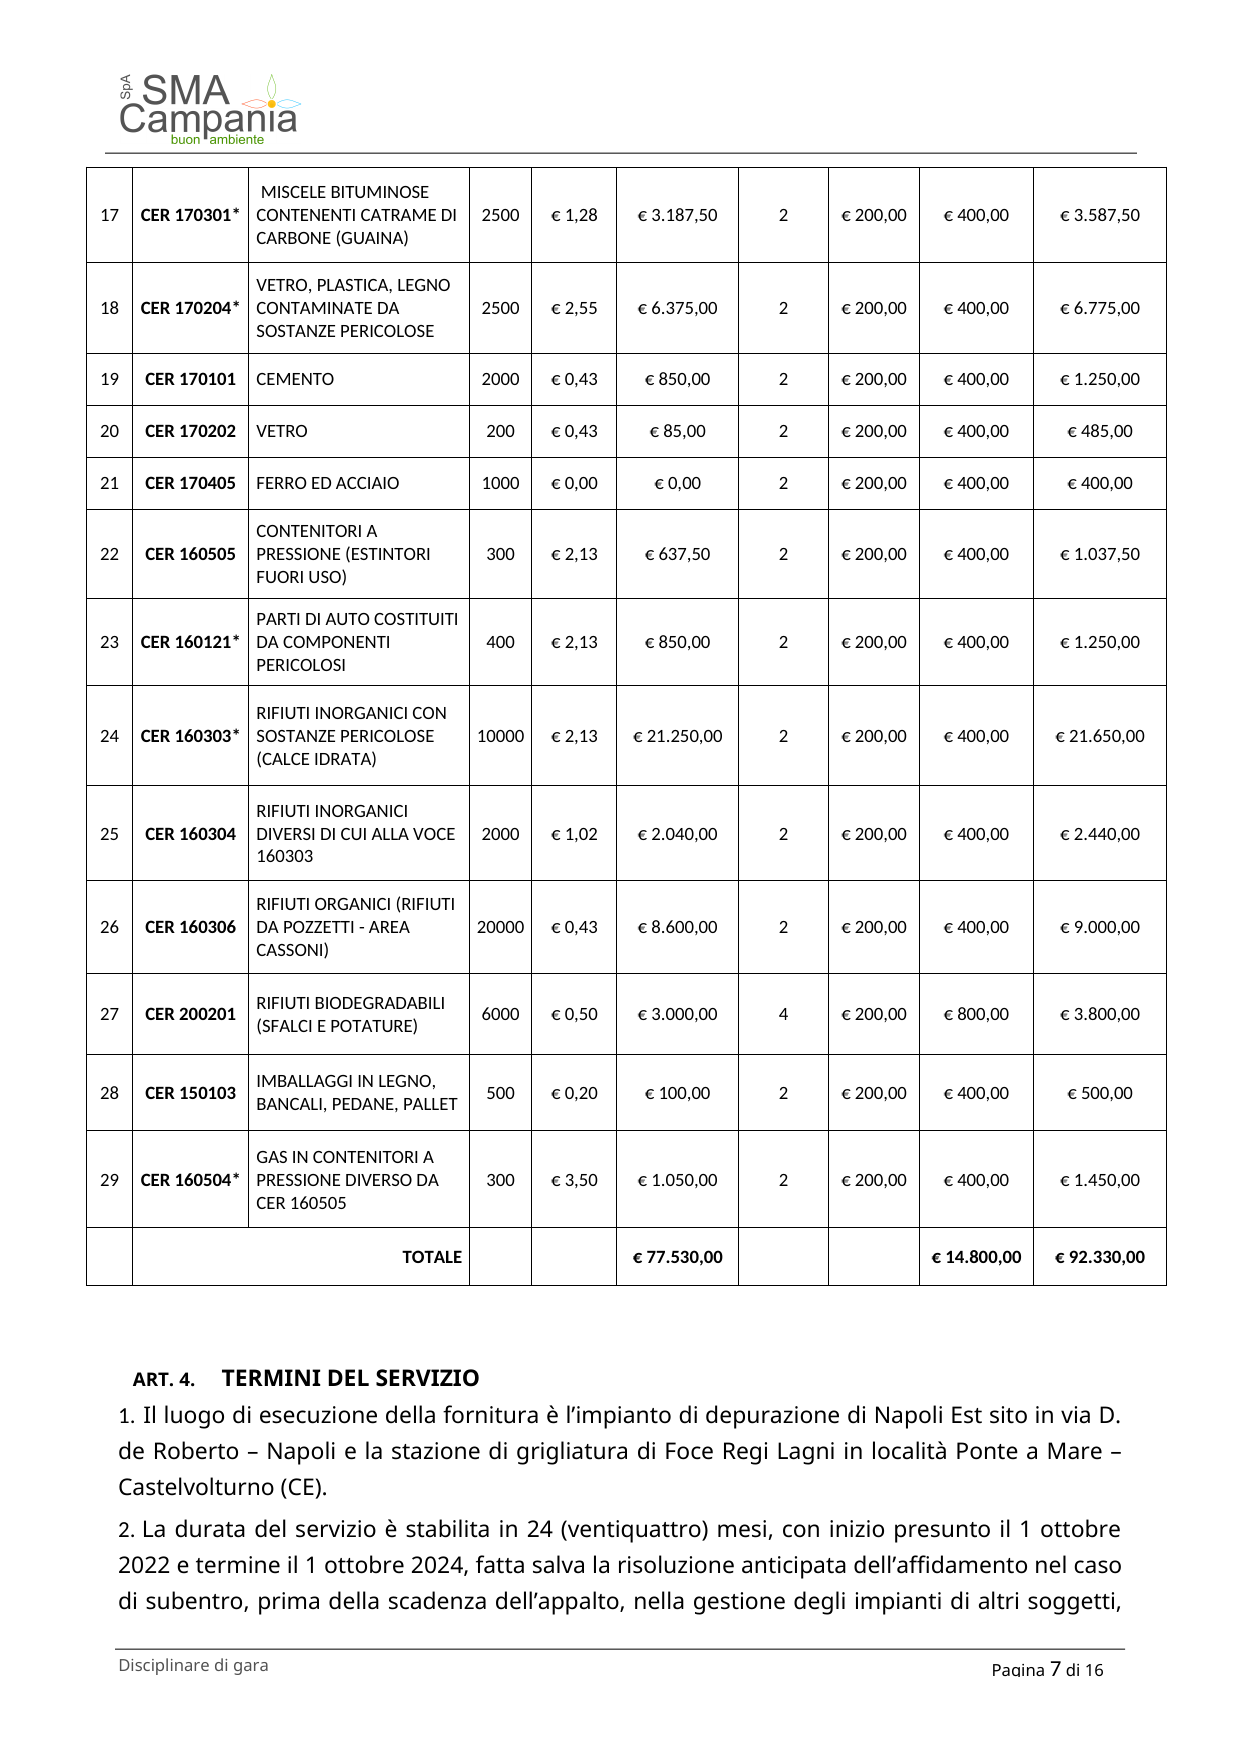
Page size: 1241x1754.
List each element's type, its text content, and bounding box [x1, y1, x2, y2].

table_cell [532, 1228, 616, 1285]
table_cell 25 [87, 786, 132, 880]
table_cell € 0,50 [532, 974, 616, 1054]
table_cell € 92.330,00 [1034, 1228, 1166, 1285]
table_cell € 2,55 [532, 263, 616, 353]
table_cell 2000 [470, 786, 531, 880]
table_cell 2 [739, 599, 828, 685]
table_cell RIFIUTI ORGANICI (RIFIUTI DA POZZETTI - AREA CASSONI) [249, 881, 469, 973]
table_cell 28 [87, 1055, 132, 1130]
table_cell € 200,00 [829, 1055, 919, 1130]
table_cell IMBALLAGGI IN LEGNO, BANCALI, PEDANE, PALLET [249, 1055, 469, 1130]
table_cell € 500,00 [1034, 1055, 1166, 1130]
table_cell € 400,00 [920, 406, 1033, 457]
table_cell € 0,00 [532, 458, 616, 508]
table_cell € 1.250,00 [1034, 599, 1166, 685]
table_cell RIFIUTI BIODEGRADABILI (SFALCI E POTATURE) [249, 974, 469, 1054]
table_cell CER 170101 [133, 354, 248, 404]
table_cell GAS IN CONTENITORI A PRESSIONE DIVERSO DA CER 160505 [249, 1131, 469, 1227]
table_cell 18 [87, 263, 132, 353]
table_cell € 1.250,00 [1034, 354, 1166, 404]
table_cell 26 [87, 881, 132, 973]
table_cell € 9.000,00 [1034, 881, 1166, 973]
table_cell € 400,00 [920, 354, 1033, 404]
table_cell € 400,00 [920, 786, 1033, 880]
table_cell € 1.450,00 [1034, 1131, 1166, 1227]
table_cell [133, 1228, 249, 1285]
table_cell € 3.187,50 [617, 168, 738, 262]
table_cell 1000 [470, 458, 531, 508]
table_cell 2500 [470, 263, 531, 353]
table_cell VETRO [249, 406, 469, 457]
table_cell € 1.050,00 [617, 1131, 738, 1227]
table_cell CER 170301* [133, 168, 248, 262]
table_cell PARTI DI AUTO COSTITUITI DA COMPONENTI PERICOLOSI [249, 599, 469, 685]
table_cell € 400,00 [1034, 458, 1166, 508]
table_cell € 3.800,00 [1034, 974, 1166, 1054]
table_cell € 200,00 [829, 458, 919, 508]
table_cell 20 [87, 406, 132, 457]
table_cell 2000 [470, 354, 531, 404]
table_cell 200 [470, 406, 531, 457]
table_cell € 21.650,00 [1034, 686, 1166, 785]
table_cell € 0,20 [532, 1055, 616, 1130]
table_cell € 8.600,00 [617, 881, 738, 973]
table_cell € 2,13 [532, 599, 616, 685]
table_cell 10000 [470, 686, 531, 785]
table_cell € 6.775,00 [1034, 263, 1166, 353]
table_cell € 400,00 [920, 510, 1033, 598]
text ART. 4. TERMINI DEL SERVIZIO [133, 1362, 1146, 1393]
table_cell € 400,00 [920, 1131, 1033, 1227]
table_cell CER 160304 [133, 786, 248, 880]
table_cell 300 [470, 510, 531, 598]
table_cell [739, 1228, 828, 1285]
table_cell [87, 1228, 132, 1285]
table_cell 4 [739, 974, 828, 1054]
table_cell CER 170405 [133, 458, 248, 508]
table_cell € 400,00 [920, 686, 1033, 785]
table_cell 2 [739, 1055, 828, 1130]
table_cell € 200,00 [829, 168, 919, 262]
table_cell VETRO, PLASTICA, LEGNO CONTAMINATE DA SOSTANZE PERICOLOSE [249, 263, 469, 353]
table_cell CER 160306 [133, 881, 248, 973]
table_cell 20000 [470, 881, 531, 973]
table_cell 2 [739, 686, 828, 785]
table_cell CER 160121* [133, 599, 248, 685]
table_cell € 850,00 [617, 599, 738, 685]
table_cell 500 [470, 1055, 531, 1130]
table_cell 2 [739, 406, 828, 457]
table_cell CONTENITORI A PRESSIONE (ESTINTORI FUORI USO) [249, 510, 469, 598]
table_cell 6000 [470, 974, 531, 1054]
table_cell € 200,00 [829, 263, 919, 353]
table_cell € 400,00 [920, 458, 1033, 508]
table_cell € 850,00 [617, 354, 738, 404]
table_cell € 800,00 [920, 974, 1033, 1054]
table_cell € 0,43 [532, 354, 616, 404]
table_cell € 400,00 [920, 263, 1033, 353]
table_cell € 200,00 [829, 686, 919, 785]
table_cell TOTALE [249, 1228, 469, 1285]
table_cell € 400,00 [920, 168, 1033, 262]
table_cell 21 [87, 458, 132, 508]
table_cell 400 [470, 599, 531, 685]
table_cell € 2,13 [532, 686, 616, 785]
table_cell € 6.375,00 [617, 263, 738, 353]
table_cell CER 170204* [133, 263, 248, 353]
table_cell € 200,00 [829, 510, 919, 598]
table_cell € 485,00 [1034, 406, 1166, 457]
table_cell € 14.800,00 [920, 1228, 1033, 1285]
table_cell € 0,00 [617, 458, 738, 508]
table_cell € 400,00 [920, 1055, 1033, 1130]
table_cell FERRO ED ACCIAIO [249, 458, 469, 508]
table_cell € 200,00 [829, 881, 919, 973]
table_cell € 200,00 [829, 786, 919, 880]
table_cell € 3,50 [532, 1131, 616, 1227]
table_cell € 200,00 [829, 1131, 919, 1227]
table_cell 27 [87, 974, 132, 1054]
table_cell € 0,43 [532, 881, 616, 973]
table_cell CER 160505 [133, 510, 248, 598]
table_cell € 3.587,50 [1034, 168, 1166, 262]
picture [120, 74, 302, 144]
table_cell € 200,00 [829, 599, 919, 685]
table_cell 19 [87, 354, 132, 404]
table_cell 2 [739, 263, 828, 353]
table_cell € 637,50 [617, 510, 738, 598]
table_cell 2 [739, 354, 828, 404]
table_cell 2 [739, 881, 828, 973]
table_cell 2 [739, 458, 828, 508]
table_cell € 100,00 [617, 1055, 738, 1130]
table_cell € 200,00 [829, 406, 919, 457]
table_cell 23 [87, 599, 132, 685]
table_cell 29 [87, 1131, 132, 1227]
table_cell € 1,28 [532, 168, 616, 262]
table_cell € 21.250,00 [617, 686, 738, 785]
table_cell € 200,00 [829, 354, 919, 404]
table_cell RIFIUTI INORGANICI DIVERSI DI CUI ALLA VOCE 160303 [249, 786, 469, 880]
table_cell CEMENTO [249, 354, 469, 404]
table_cell 2500 [470, 168, 531, 262]
table_cell RIFIUTI INORGANICI CON SOSTANZE PERICOLOSE (CALCE IDRATA) [249, 686, 469, 785]
table_cell € 1.037,50 [1034, 510, 1166, 598]
table_cell € 3.000,00 [617, 974, 738, 1054]
table_cell [470, 1228, 531, 1285]
table_cell CER 200201 [133, 974, 248, 1054]
table_cell 17 [87, 168, 132, 262]
table_cell € 85,00 [617, 406, 738, 457]
table_cell 2 [739, 1131, 828, 1227]
table_cell € 0,43 [532, 406, 616, 457]
table_cell CER 170202 [133, 406, 248, 457]
table_cell 2 [739, 786, 828, 880]
table_cell € 400,00 [920, 881, 1033, 973]
table_cell € 2.040,00 [617, 786, 738, 880]
table_cell 22 [87, 510, 132, 598]
table_cell MISCELE BITUMINOSE CONTENENTI CATRAME DI CARBONE (GUAINA) [249, 168, 469, 262]
table_cell [829, 1228, 919, 1285]
table_cell € 2,13 [532, 510, 616, 598]
table_cell € 400,00 [920, 599, 1033, 685]
table_cell 24 [87, 686, 132, 785]
table_cell 300 [470, 1131, 531, 1227]
table_cell 2 [739, 168, 828, 262]
table_cell CER 160504* [133, 1131, 248, 1227]
table_cell € 2.440,00 [1034, 786, 1166, 880]
table_cell € 1,02 [532, 786, 616, 880]
list Il luogo di esecuzione della fornitura è l’impianto di depurazione di Napoli Est sito in via D. de Roberto – Napoli e la stazione di grigliatura di Foce Regi Lagni in località Ponte a Mare – Castelvolturno (CE). [118, 1399, 1123, 1502]
table_cell CER 160303* [133, 686, 248, 785]
table_cell € 77.530,00 [617, 1228, 738, 1285]
table_cell CER 150103 [133, 1055, 248, 1130]
table_cell € 200,00 [829, 974, 919, 1054]
table_cell 2 [739, 510, 828, 598]
